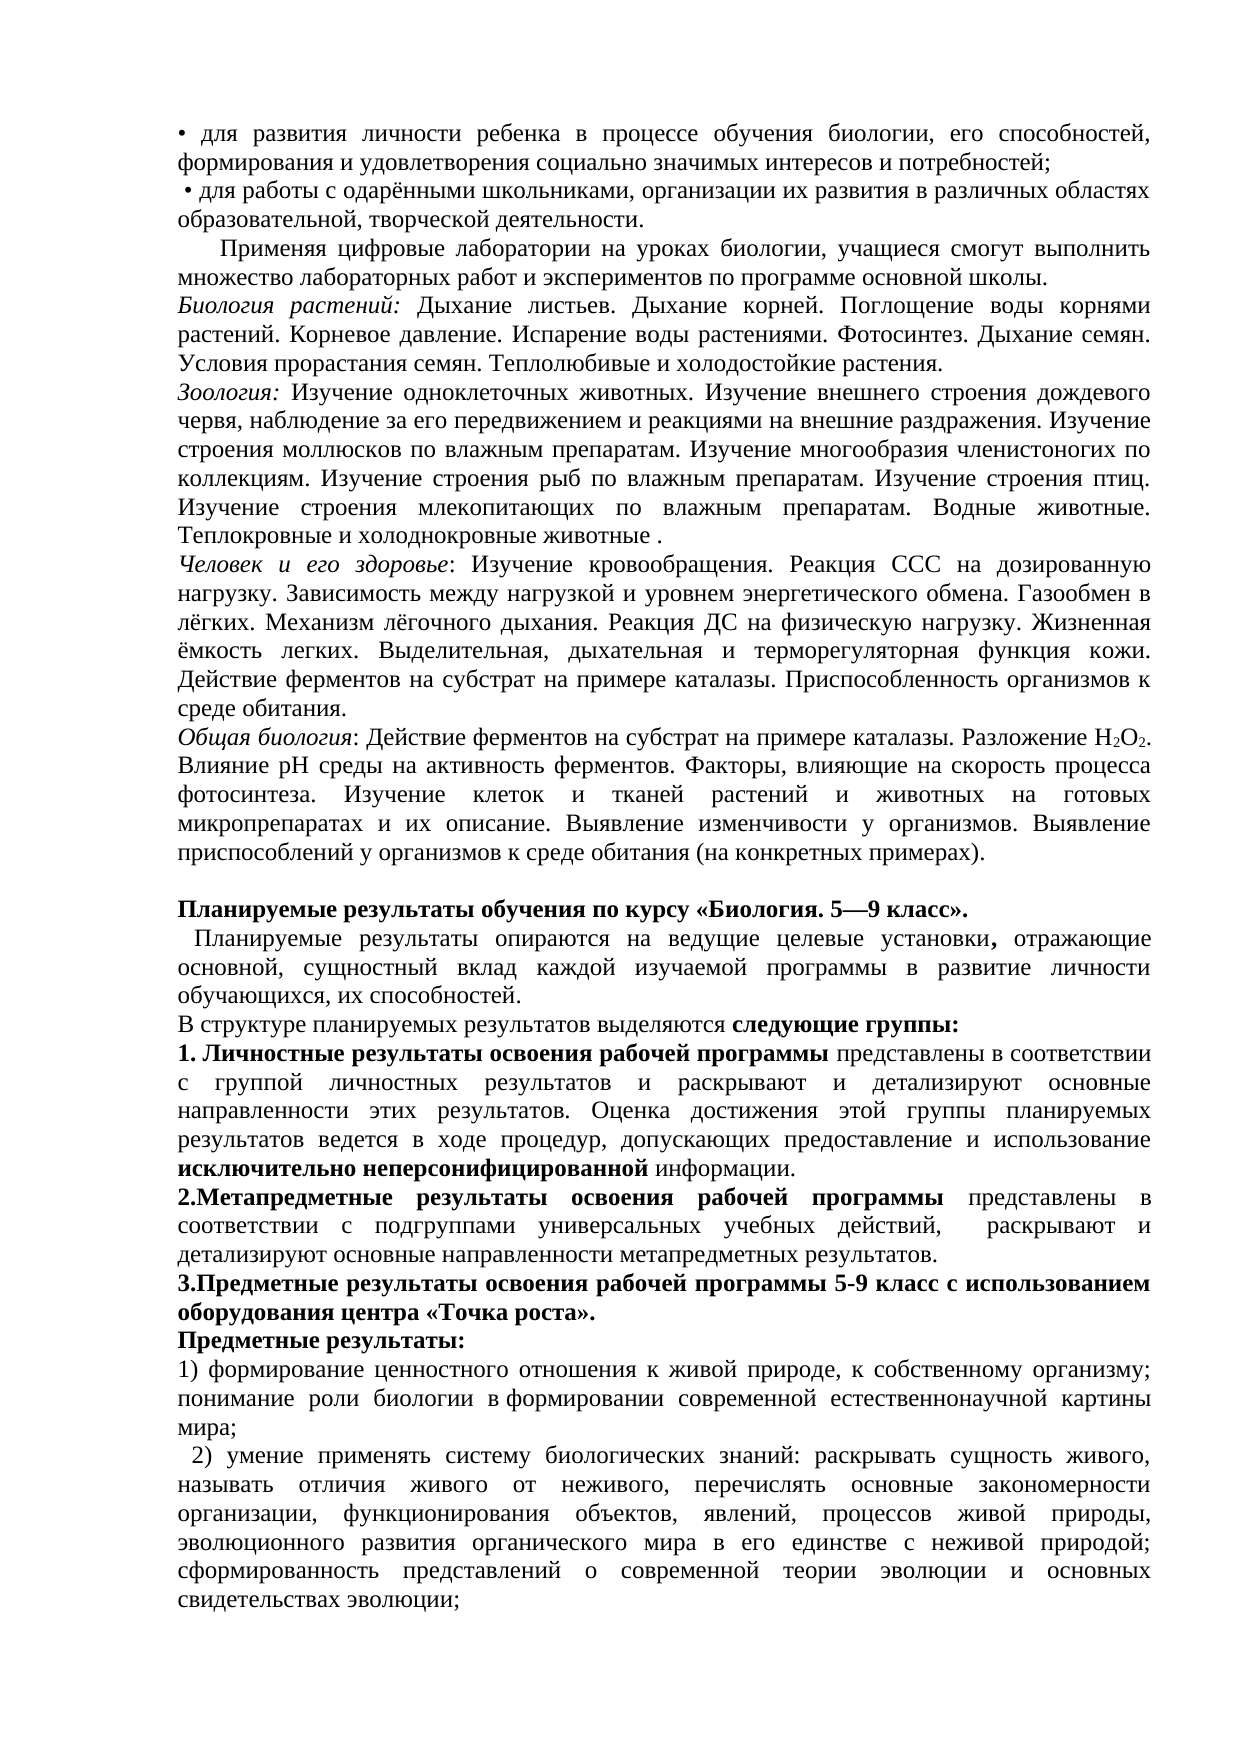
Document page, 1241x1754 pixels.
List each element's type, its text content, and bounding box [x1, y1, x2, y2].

text Планируемые результаты обучения по курсу «Биология. 5―9 класс». [177, 894, 1152, 923]
text Общая биология: Действие ферментов на субстрат на примере каталазы. Разложение Н2О2. Влияние рН среды на активность ферментов. Факторы, влияющие на скорость процесса фотосинтеза. Изучение клеток и тканей растений и животных на готовых микропрепаратах и их описание. Выявление изменчивости у организмов. Выявление приспособлений у организмов к среде обитания (на конкретных примерах). [177, 722, 1152, 866]
text Предметные результаты: [177, 1326, 1152, 1354]
text Биология растений: Дыхание листьев. Дыхание корней. Поглощение воды корнями растений. Корневое давление. Испарение воды растениями. Фотосинтез. Дыхание семян. Условия прорастания семян. Теплолюбивые и холодостойкие растения. [177, 291, 1152, 377]
text 2) умение применять систему биологических знаний: раскрывать сущность живого, называть отличия живого от неживого, перечислять основные закономерности организации, функционирования объектов, явлений, процессов живой природы, эволюционного развития органического мира в его единстве с неживой природой; сформированность представлений о современной теории эволюции и основных свидетельствах эволюции; [177, 1441, 1152, 1613]
text • для развития личности ребенка в процессе обучения биологии, его способностей, формирования и удовлетворения социально значимых интересов и потребностей; [177, 118, 1152, 176]
text 3.Предметные результаты освоения рабочей программы 5-9 класс с использованием оборудования центра «Точка роста». [177, 1268, 1152, 1326]
text В структуре планируемых результатов выделяются следующие группы: [177, 1009, 1152, 1038]
text Человек и его здоровье: Изучение кровообращения. Реакция ССС на дозированную нагрузку. Зависимость между нагрузкой и уровнем энергетического обмена. Газообмен в лёгких. Механизм лёгочного дыхания. Реакция ДС на физическую нагрузку. Жизненная ёмкость легких. Выделительная, дыхательная и терморегуляторная функция кожи. Действие ферментов на субстрат на примере каталазы. Приспособленность организмов к среде обитания. [177, 549, 1152, 722]
text Зоология: Изучение одноклеточных животных. Изучение внешнего строения дождевого червя, наблюдение за его передвижением и реакциями на внешние раздражения. Изучение строения моллюсков по влажным препаратам. Изучение многообразия членистоногих по коллекциям. Изучение строения рыб по влажным препаратам. Изучение строения птиц. Изучение строения млекопитающих по влажным препаратам. Водные животные. Теплокровные и холоднокровные животные . [177, 377, 1152, 549]
text Применяя цифровые лаборатории на уроках биологии, учащиеся смогут выполнить множество лабораторных работ и экспериментов по программе основной школы. [177, 233, 1152, 291]
text 1. Личностные результаты освоения рабочей программы представлены в соответствии с группой личностных результатов и раскрывают и детализируют основные направленности этих результатов. Оценка достижения этой группы планируемых результатов ведется в ходе процедур, допускающих предоставление и использование исключительно неперсонифицированной информации. [177, 1038, 1152, 1182]
text Планируемые результаты опираются на ведущие целевые установки, отражающие основной, сущностный вклад каждой изучаемой программы в развитие личности обучающихся, их способностей. [177, 923, 1152, 1009]
text 2.Метапредметные результаты освоения рабочей программы представлены в соответствии с подгруппами универсальных учебных действий, раскрывают и детализируют основные направленности метапредметных результатов. [177, 1182, 1152, 1268]
text 1) формирование ценностного отношения к живой природе, к собственному организму; понимание роли биологии в формировании современной естественнонаучной картины мира; [177, 1354, 1152, 1441]
text • для работы с одарёнными школьниками, организации их развития в различных областях образовательной, творческой деятельности. [177, 176, 1152, 233]
